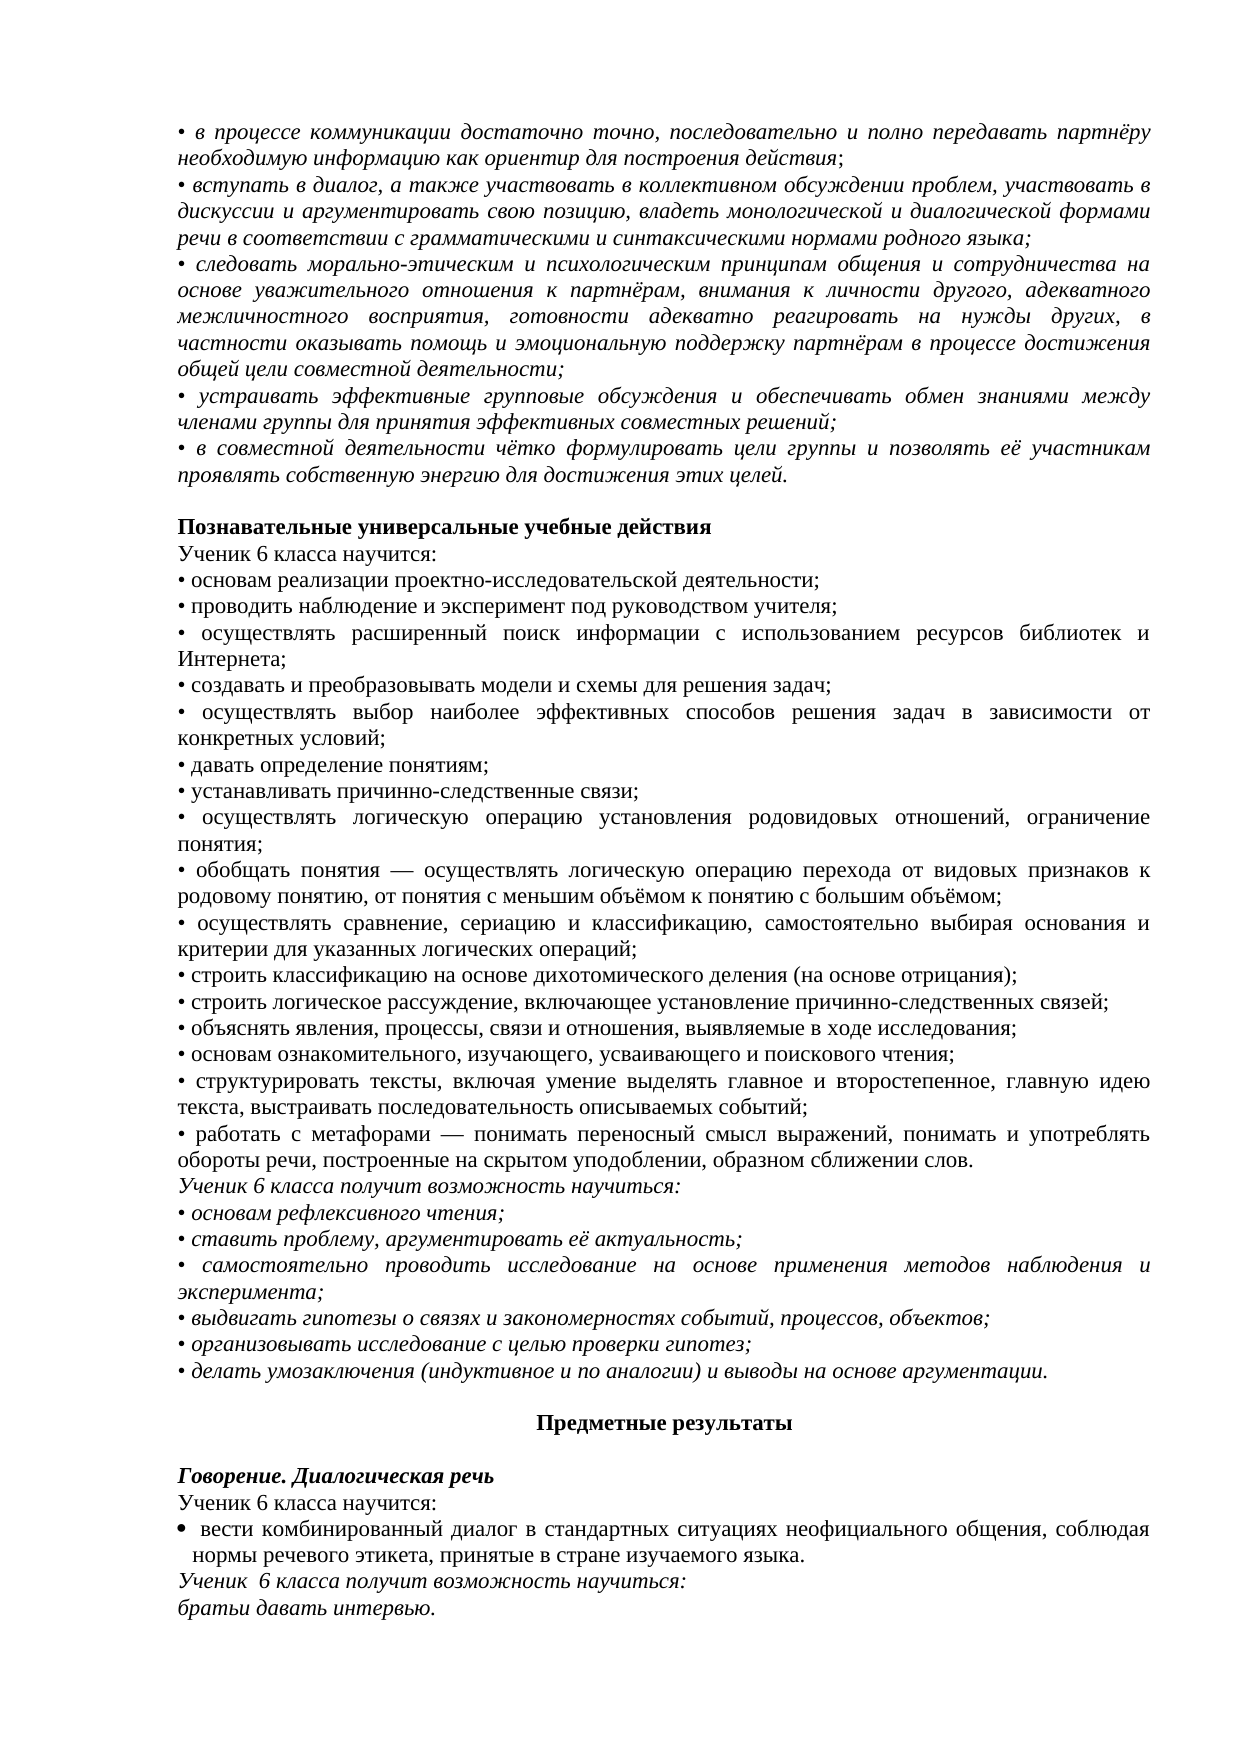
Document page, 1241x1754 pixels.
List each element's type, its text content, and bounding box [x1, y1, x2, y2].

text Ученик 6 класса получит возможность научиться: [177, 1172, 1152, 1199]
text • устанавливать причинно-следственные связи; [177, 777, 1152, 803]
list вести комбинированный диалог в стандартных ситуациях неофициального общения, соблюдая нормы речевого этикета, принятые в стране изучаемого языка. [177, 1515, 1152, 1568]
text Предметные результаты [177, 1409, 1152, 1436]
text • объяснять явления, процессы, связи и отношения, выявляемые в ходе исследования; [177, 1014, 1152, 1041]
text • обобщать понятия — осуществлять логическую операцию перехода от видовых признаков к родовому понятию, от понятия с меньшим объёмом к понятию с большим объёмом; [177, 856, 1152, 909]
text Ученик 6 класса научится: [177, 1488, 1152, 1515]
text • осуществлять выбор наиболее эффективных способов решения задач в зависимости от конкретных условий; [177, 698, 1152, 751]
text • строить логическое рассуждение, включающее установление причинно-следственных связей; [177, 988, 1152, 1014]
text • давать определение понятиям; [177, 751, 1152, 777]
text Говорение. Диалогическая речь [177, 1462, 1152, 1488]
text • осуществлять сравнение, сериацию и классификацию, самостоятельно выбирая основания и критерии для указанных логических операций; [177, 909, 1152, 961]
text Познавательные универсальные учебные действия [177, 513, 1152, 540]
text • основам рефлексивного чтения; [177, 1199, 1152, 1225]
text Ученик 6 класса научится: [177, 540, 1152, 566]
text • делать умозаключения (индуктивное и по аналогии) и выводы на основе аргументации. [177, 1357, 1152, 1383]
text • осуществлять логическую операцию установления родовидовых отношений, ограничение понятия; [177, 803, 1152, 856]
text • самостоятельно проводить исследование на основе применения методов наблюдения и эксперимента; [177, 1251, 1152, 1304]
text • строить классификацию на основе дихотомического деления (на основе отрицания); [177, 961, 1152, 988]
text • вступать в диалог, а также участвовать в коллективном обсуждении проблем, участвовать в дискуссии и аргументировать свою позицию, владеть монологической и диалогической формами речи в соответствии с грамматическими и синтаксическими нормами родного языка; [177, 171, 1152, 250]
text • следовать морально-этическим и психологическим принципам общения и сотрудничества на основе уважительного отношения к партнёрам, внимания к личности другого, адекватного межличностного восприятия, готовности адекватно реагировать на нужды других, в частности оказывать помощь и эмоциональную поддержку партнёрам в процессе достижения общей цели совместной деятельности; [177, 250, 1152, 382]
text • устраивать эффективные групповые обсуждения и обеспечивать обмен знаниями между членами группы для принятия эффективных совместных решений; [177, 382, 1152, 434]
text • создавать и преобразовывать модели и схемы для решения задач; [177, 672, 1152, 698]
text братьи давать интервью. [177, 1594, 1152, 1620]
text • работать с метафорами — понимать переносный смысл выражений, понимать и употреблять обороты речи, построенные на скрытом уподоблении, образном сближении слов. [177, 1119, 1152, 1172]
text • осуществлять расширенный поиск информации с использованием ресурсов библиотек и Интернета; [177, 619, 1152, 672]
text • структурировать тексты, включая умение выделять главное и второстепенное, главную идею текста, выстраивать последовательность описываемых событий; [177, 1067, 1152, 1119]
text • в совместной деятельности чётко формулировать цели группы и позволять её участникам проявлять собственную энергию для достижения этих целей. [177, 434, 1152, 487]
text Ученик 6 класса получит возможность научиться: [177, 1568, 1152, 1594]
text • проводить наблюдение и эксперимент под руководством учителя; [177, 592, 1152, 619]
text • организовывать исследование с целью проверки гипотез; [177, 1330, 1152, 1357]
text • основам реализации проектно-исследовательской деятельности; [177, 566, 1152, 592]
text • ставить проблему, аргументировать её актуальность; [177, 1225, 1152, 1251]
text • в процессе коммуникации достаточно точно, последовательно и полно передавать партнёру необходимую информацию как ориентир для построения действия; [177, 118, 1152, 171]
text • выдвигать гипотезы о связях и закономерностях событий, процессов, объектов; [177, 1304, 1152, 1330]
text • основам ознакомительного, изучающего, усваивающего и поискового чтения; [177, 1041, 1152, 1067]
